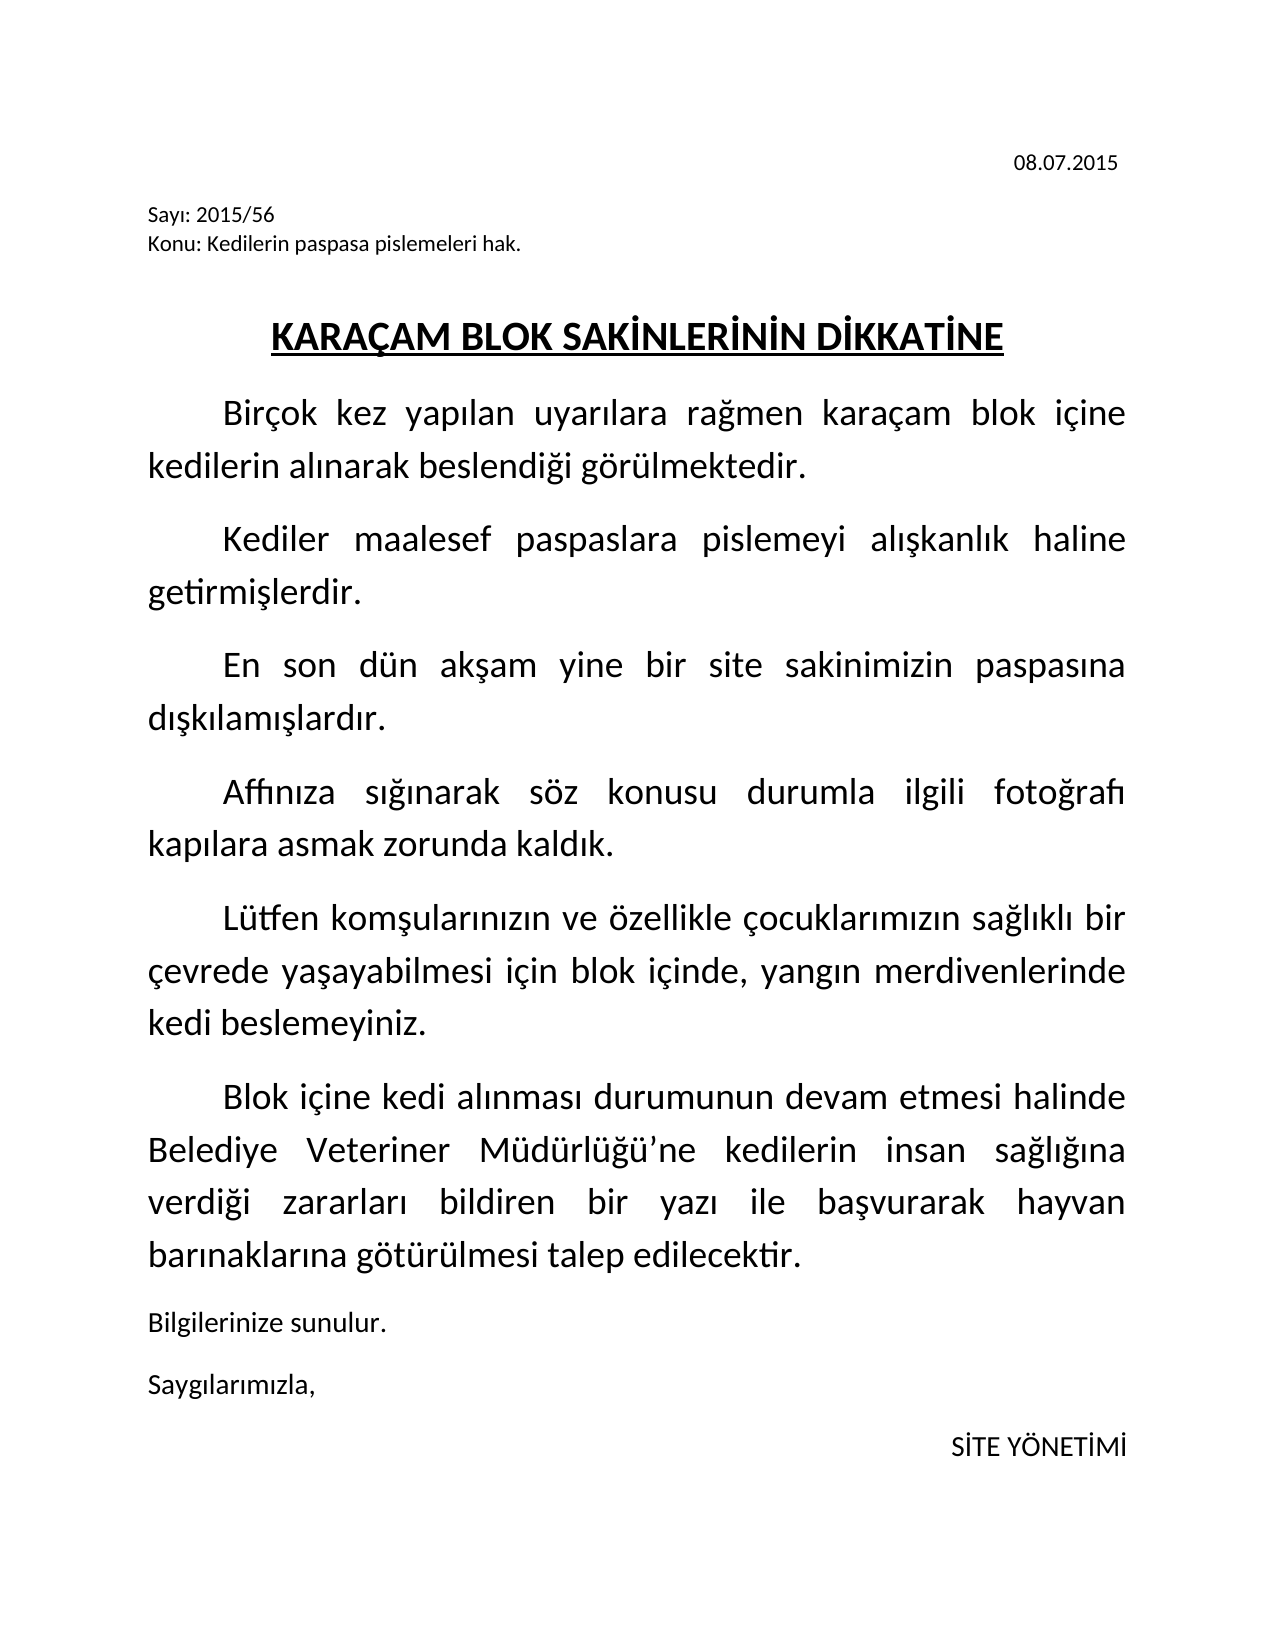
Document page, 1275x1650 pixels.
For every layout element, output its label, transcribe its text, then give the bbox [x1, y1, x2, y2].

text SİTE YÖNETİMİ [148, 1428, 1127, 1464]
text Bilgilerinize sunulur. [148, 1304, 1127, 1340]
text Lütfen komşularınızın ve özellikle çocuklarımızın sağlıklı bir çevrede yaşayabilmesi için blok içinde, yangın merdivenlerinde kedi beslemeyiniz. [148, 894, 1127, 1045]
text Affınıza sığınarak söz konusu durumla ilgili fotoğrafı kapılara asmak zorunda kaldık. [148, 768, 1127, 866]
text Saygılarımızla, [148, 1366, 1127, 1402]
text KARAÇAM BLOK SAKİNLERİNİN DİKKATİNE [148, 310, 1127, 361]
text Blok içine kedi alınması durumunun devam etmesi halinde Belediye Veteriner Müdürlüğü’ne kedilerin insan sağlığına verdiği zararları bildiren bir yazı ile başvurarak hayvan barınaklarına götürülmesi talep edilecektir. [148, 1073, 1127, 1277]
text En son dün akşam yine bir site sakinimizin paspasına dışkılamışlardır. [148, 641, 1127, 740]
text Konu: Kedilerin paspasa pislemeleri hak. [148, 229, 1127, 257]
text Birçok kez yapılan uyarılara rağmen karaçam blok içine kedilerin alınarak beslendiği görülmektedir. [148, 389, 1127, 487]
text Kediler maalesef paspaslara pislemeyi alışkanlık haline getirmişlerdir. [148, 515, 1127, 614]
text Sayı: 2015/56 [148, 201, 1127, 229]
text 08.07.2015 [148, 148, 1127, 176]
